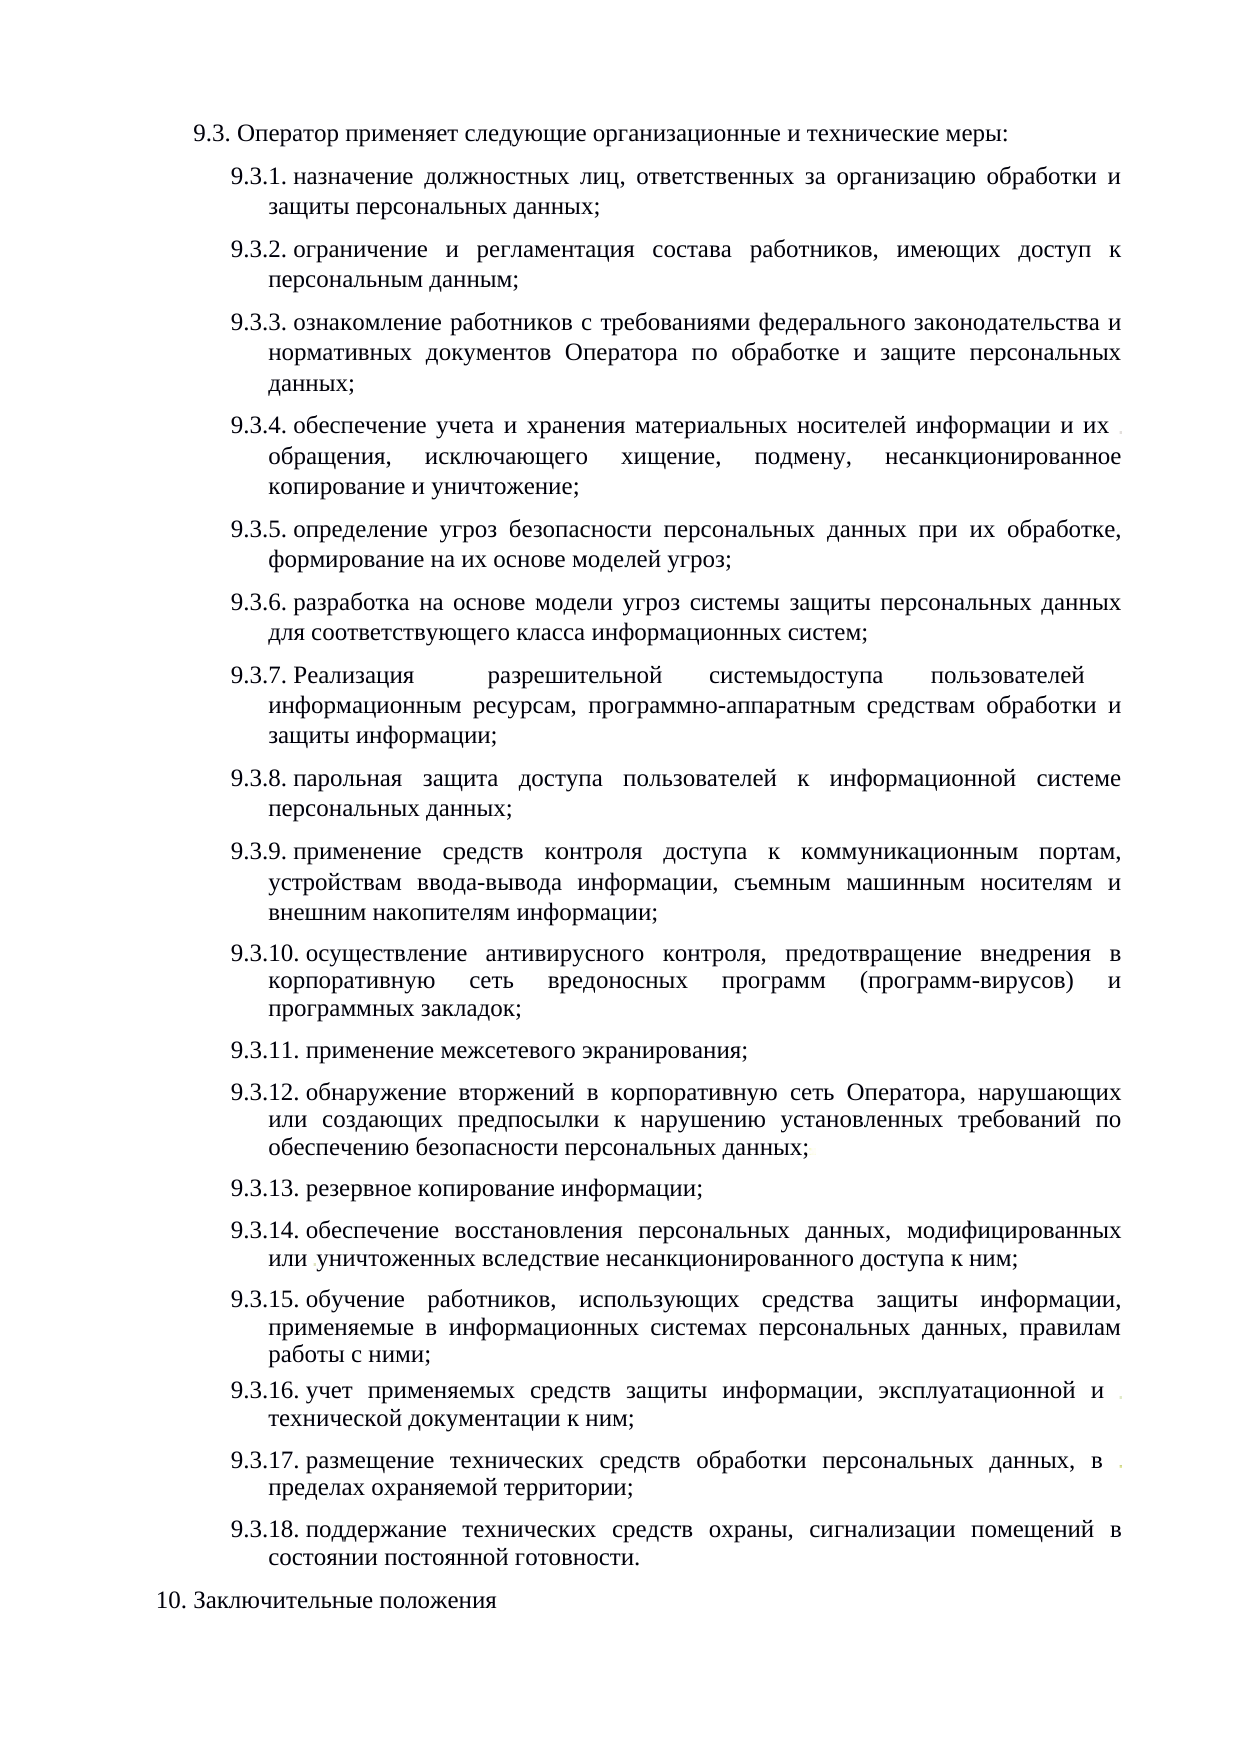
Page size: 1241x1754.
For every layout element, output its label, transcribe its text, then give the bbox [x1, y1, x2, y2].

list применение средств контроля доступа к коммуникационным портам, устройствам ввода-вывода информации, съемным машинным носителям и внешним накопителям информации; [231, 836, 1122, 925]
list применение межсетевого экранирования; [231, 1036, 1122, 1064]
list размещение технических средств обработки персональных данных, в пределах охраняемой территории; [231, 1446, 1122, 1501]
list разработка на основе модели угроз системы защиты персональных данных для соответствующего класса информационных систем; [231, 587, 1122, 646]
list осуществление антивирусного контроля, предотвращение внедрения в корпоративную сеть вредоносных программ (программ-вирусов) и программных закладок; [231, 940, 1122, 1022]
picture [809, 1148, 816, 1155]
list обнаружение вторжений в корпоративную сеть Оператора, нарушающих или создающих предпосылки к нарушению установленных требований по обеспечению безопасности персональных данных; [231, 1078, 1122, 1160]
list Реализация разрешительной системыдоступа пользователей информационным ресурсам, программно-аппаратным средствам обработки и защиты информации; [231, 660, 1122, 749]
list Оператор применяет следующие организационные и технические меры: [193, 118, 1122, 147]
list резервное копирование информации; [231, 1175, 1122, 1202]
list назначение должностных лиц, ответственных за организацию обработки и защиты персональных данных; [231, 161, 1122, 220]
list обеспечение восстановления персональных данных, модифицированных или уничтоженных вследствие несанкционированного доступа к ним; [231, 1217, 1122, 1271]
list определение угроз безопасности персональных данных при их обработке, формирование на их основе моделей угроз; [231, 514, 1122, 573]
list поддержание технических средств охраны, сигнализации помещений в состоянии постоянной готовности. [231, 1516, 1122, 1570]
list ознакомление работников с требованиями федерального законодательства и нормативных документов Оператора по обработке и защите персональных данных; [231, 307, 1122, 396]
list учет применяемых средств защиты информации, эксплуатационной и технической документации к ним; [231, 1377, 1122, 1432]
list Заключительные положения [156, 1585, 1122, 1614]
list ограничение и регламентация состава работников, имеющих доступ к персональным данным; [231, 234, 1122, 293]
list парольная защита доступа пользователей к информационной системе персональных данных; [231, 763, 1122, 822]
list обучение работников, использующих средства защиты информации, применяемые в информационных системах персональных данных, правилам работы с ними; [231, 1286, 1122, 1368]
list обеспечение учета и хранения материальных носителей информации и их обращения, исключающего хищение, подмену, несанкционированное копирование и уничтожение; [231, 411, 1122, 499]
